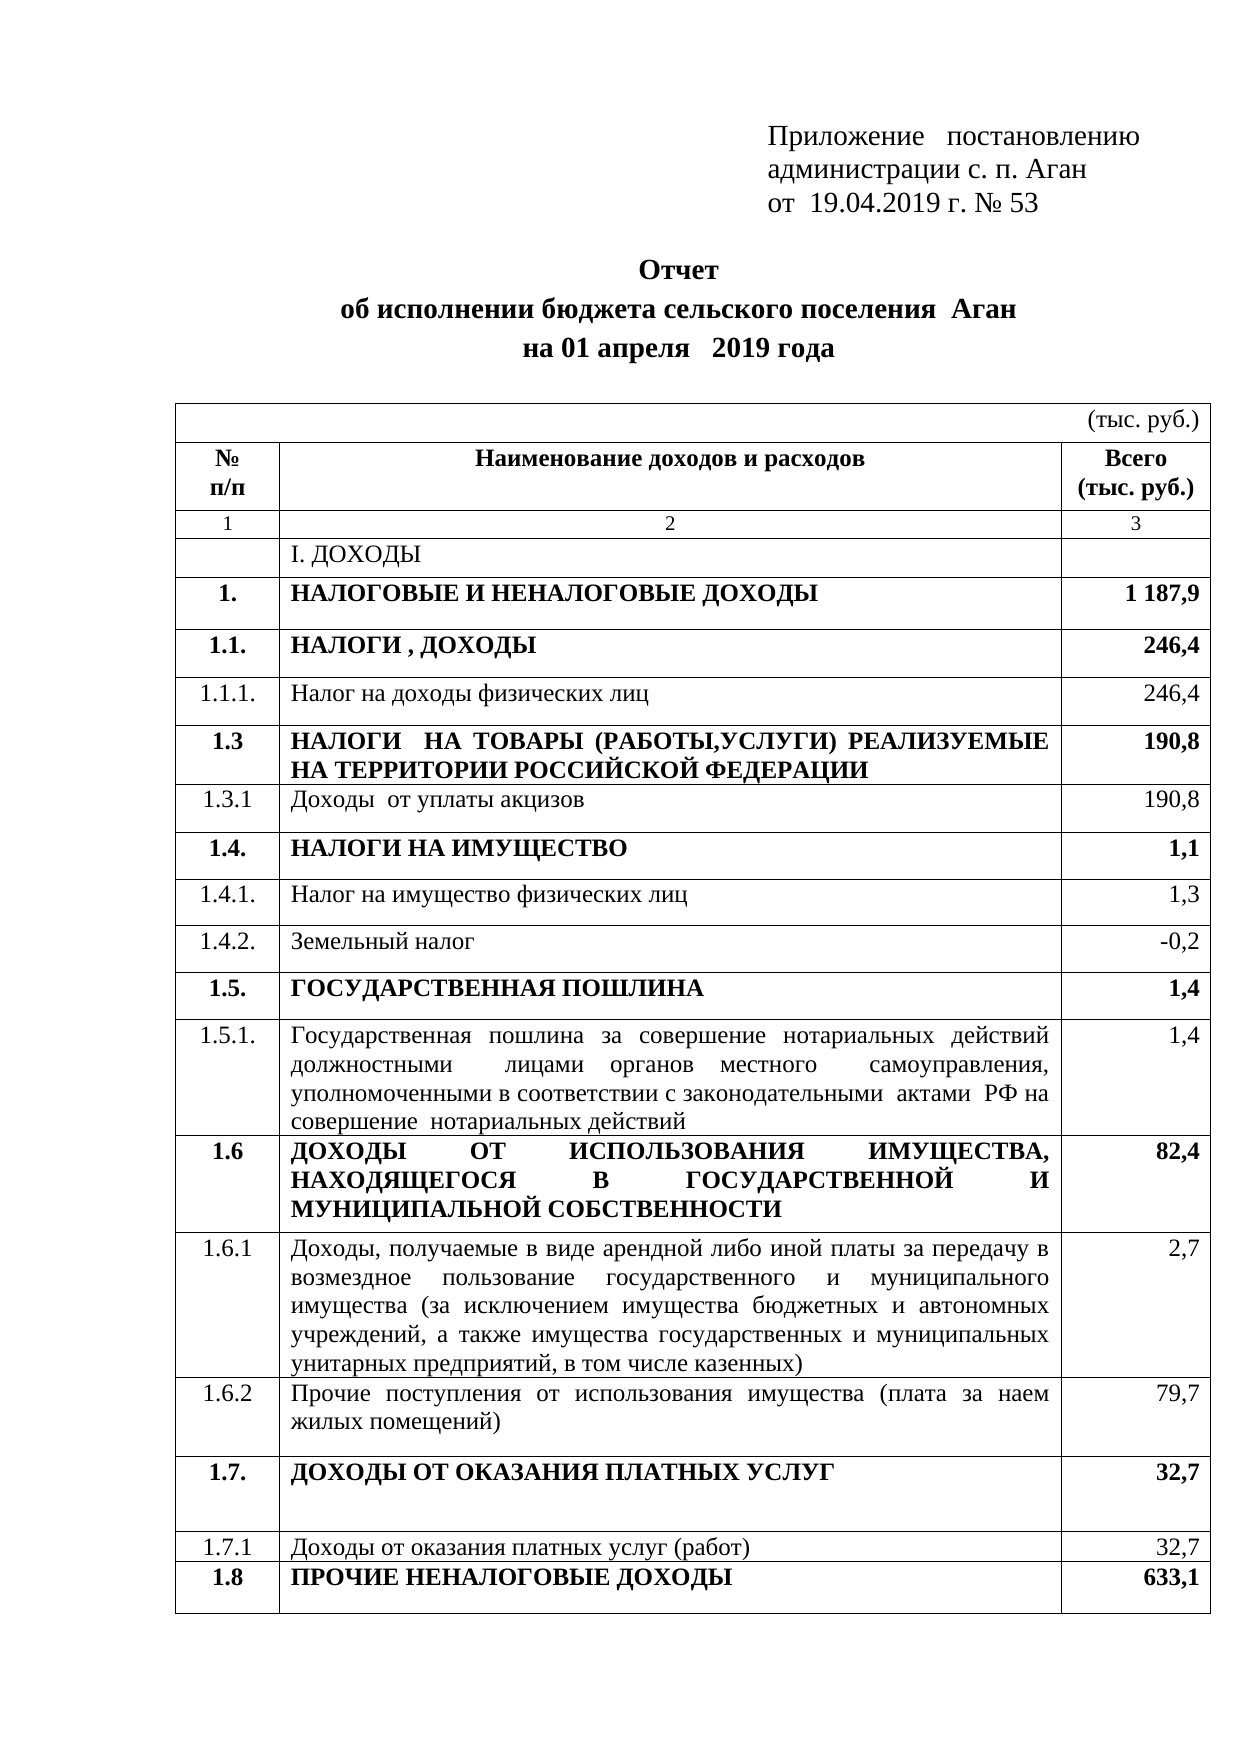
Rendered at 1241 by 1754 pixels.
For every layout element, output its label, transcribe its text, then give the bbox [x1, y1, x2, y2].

table_cell 79,7 [1062, 1378, 1210, 1456]
table_cell 3 [1062, 511, 1210, 538]
table_cell 1.7. [176, 1457, 279, 1531]
table_cell 1 [176, 511, 279, 538]
table_cell 1,4 [1062, 973, 1210, 1019]
table_cell 190,8 [1062, 726, 1210, 783]
table_cell 633,1 [1062, 1562, 1210, 1613]
table_cell 1.4.2. [176, 926, 279, 972]
table_cell 1.4. [176, 833, 279, 878]
table_cell 1.5. [176, 973, 279, 1019]
text администрации с. п. Аган [177, 152, 1152, 185]
table_cell НАЛОГОВЫЕ И НЕНАЛОГОВЫЕ ДОХОДЫ [280, 578, 1061, 629]
table_cell Доходы, получаемые в виде арендной либо иной платы за передачу в возмездное пользование государственного и муниципального имущества (за исключением имущества бюджетных и автономных учреждений, а также имущества государственных и муниципальных унитарных предприятий, в том числе казенных) [280, 1233, 1061, 1377]
table_cell ДОХОДЫ ОТ ОКАЗАНИЯ ПЛАТНЫХ УСЛУГ [280, 1457, 1061, 1531]
table_cell [176, 539, 279, 577]
table_cell 1.6.2 [176, 1378, 279, 1456]
table_cell -0,2 [1062, 926, 1210, 972]
table_cell 1,4 [1062, 1020, 1210, 1135]
table_cell 1.1. [176, 630, 279, 677]
table_cell Налог на имущество физических лиц [280, 880, 1061, 925]
table_cell 246,4 [1062, 630, 1210, 677]
table_header (тыс. руб.) [176, 404, 1210, 442]
table_cell 1.3.1 [176, 785, 279, 832]
table_cell 2 [280, 511, 1061, 538]
table_cell на 01 апреля 2019 года [176, 330, 1181, 369]
table_cell Наименование доходов и расходов [280, 443, 1061, 509]
text Приложение постановлению [177, 118, 1152, 152]
table_cell 1.6 [176, 1136, 279, 1232]
table_cell 1.8 [176, 1562, 279, 1613]
table_cell Всего (тыс. руб.) [1062, 443, 1210, 509]
table_cell 1.4.1. [176, 880, 279, 925]
table_cell 1.7.1 [176, 1532, 279, 1561]
table_cell Налог на доходы физических лиц [280, 678, 1061, 725]
table_cell I. ДОХОДЫ [280, 539, 1061, 577]
table_cell Доходы от уплаты акцизов [280, 785, 1061, 832]
table_cell 246,4 [1062, 678, 1210, 725]
table_cell 32,7 [1062, 1457, 1210, 1531]
table_cell ПРОЧИЕ НЕНАЛОГОВЫЕ ДОХОДЫ [280, 1562, 1061, 1613]
table_cell ГОСУДАРСТВЕННАЯ ПОШЛИНА [280, 973, 1061, 1019]
table_cell Прочие поступления от использования имущества (плата за наем жилых помещений) [280, 1378, 1061, 1456]
table_cell [1062, 539, 1210, 577]
table_cell НАЛОГИ НА ТОВАРЫ (РАБОТЫ,УСЛУГИ) РЕАЛИЗУЕМЫЕ НА ТЕРРИТОРИИ РОССИЙСКОЙ ФЕДЕРАЦИИ [280, 726, 1061, 783]
table_cell НАЛОГИ НА ИМУЩЕСТВО [280, 833, 1061, 878]
table_cell 1,1 [1062, 833, 1210, 878]
table_cell № п/п [176, 443, 279, 509]
table_cell 1.6.1 [176, 1233, 279, 1377]
table_cell 1.3 [176, 726, 279, 783]
text от 19.04.2019 г. № 53 [177, 185, 1152, 219]
table_cell Государственная пошлина за совершение нотариальных действий должностными лицами органов местного самоуправления, уполномоченными в соответствии с законодательными актами РФ на совершение нотариальных действий [280, 1020, 1061, 1135]
table_cell Доходы от оказания платных услуг (работ) [280, 1532, 1061, 1561]
table_cell 1 187,9 [1062, 578, 1210, 629]
table_cell НАЛОГИ , ДОХОДЫ [280, 630, 1061, 677]
table_cell 82,4 [1062, 1136, 1210, 1232]
table_cell 1,3 [1062, 880, 1210, 925]
table_cell 32,7 [1062, 1532, 1210, 1561]
table_cell 1.1.1. [176, 678, 279, 725]
table_cell 2,7 [1062, 1233, 1210, 1377]
table_cell 1.5.1. [176, 1020, 279, 1135]
table_cell об исполнении бюджета сельского поселения Аган [176, 291, 1181, 330]
table_cell ДОХОДЫ ОТ ИСПОЛЬЗОВАНИЯ ИМУЩЕСТВА, НАХОДЯЩЕГОСЯ В ГОСУДАРСТВЕННОЙ И МУНИЦИПАЛЬНОЙ СОБСТВЕННОСТИ [280, 1136, 1061, 1232]
table_header Отчет [176, 252, 1181, 291]
table_cell 1. [176, 578, 279, 629]
table_cell 190,8 [1062, 785, 1210, 832]
table_cell Земельный налог [280, 926, 1061, 972]
